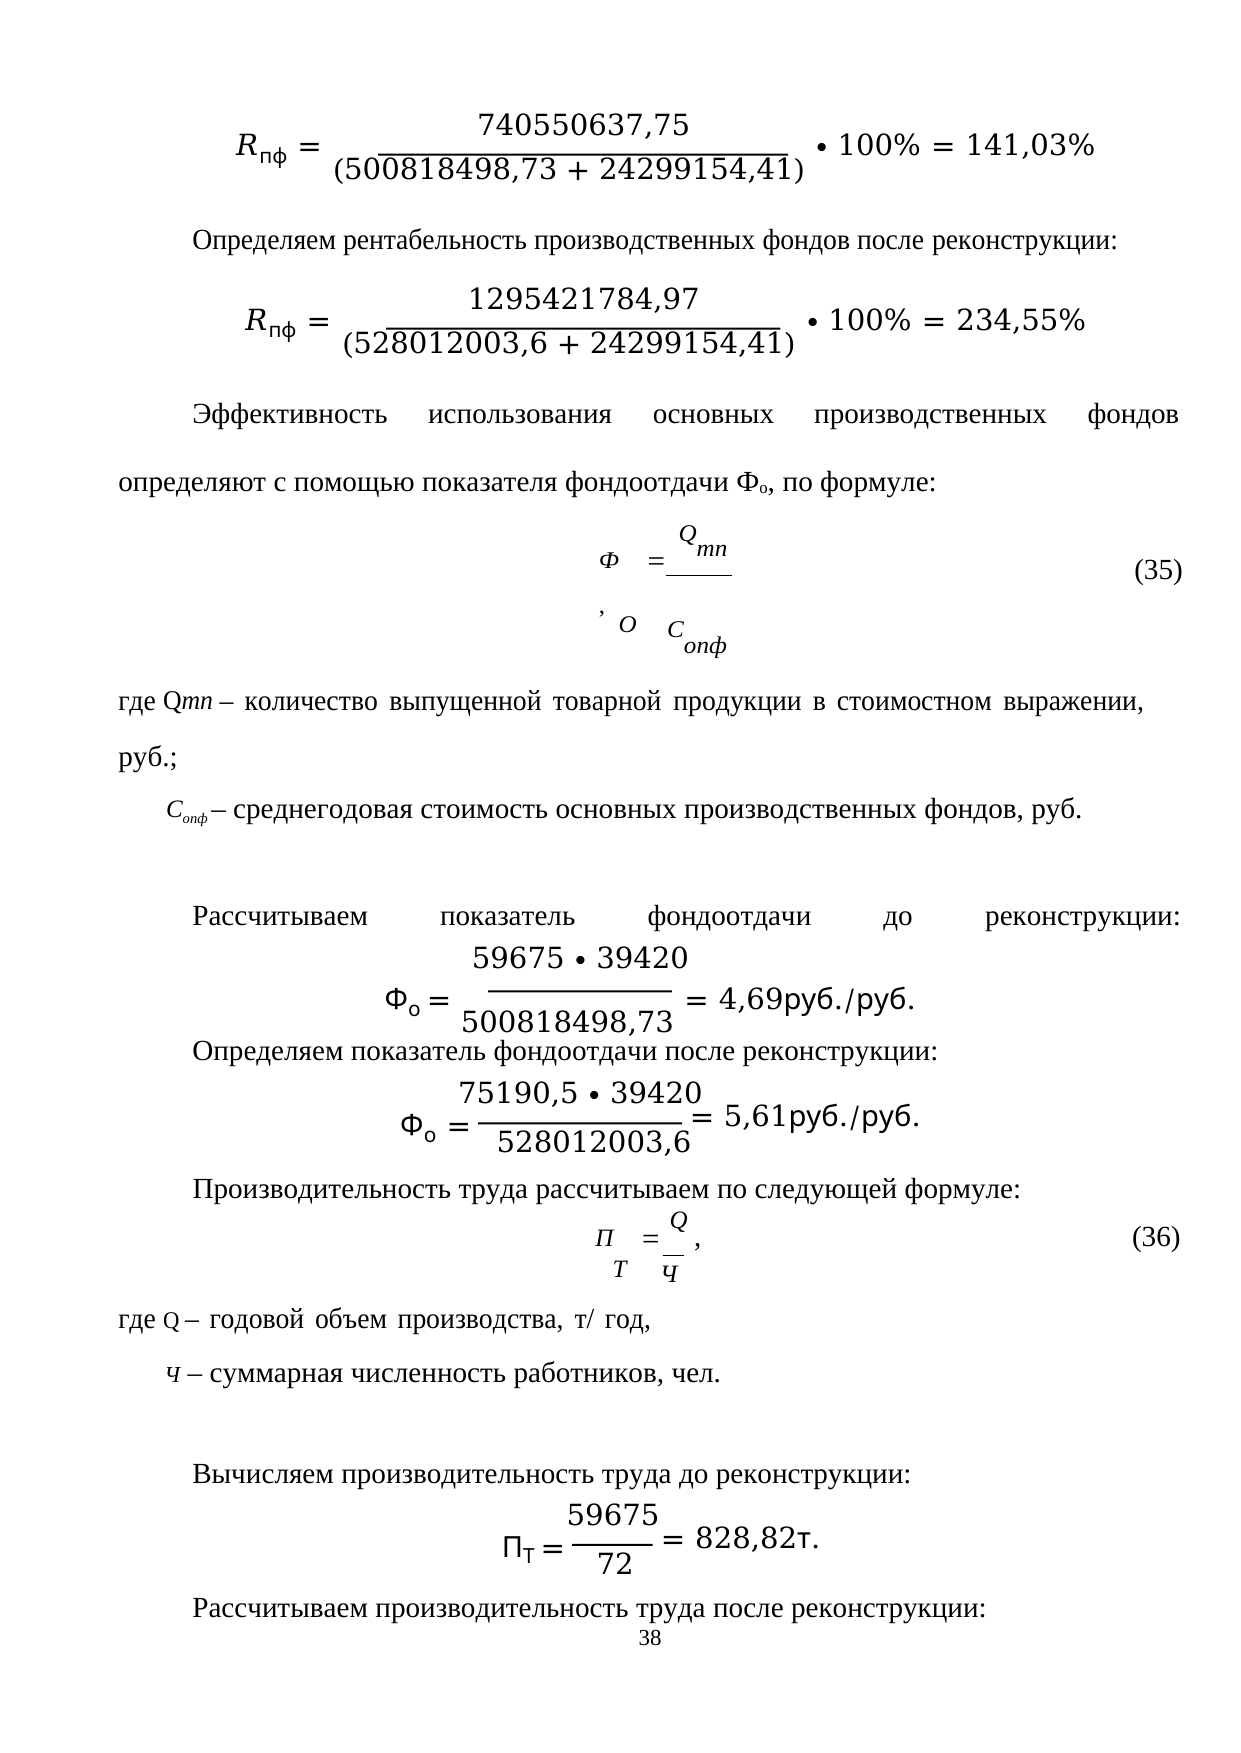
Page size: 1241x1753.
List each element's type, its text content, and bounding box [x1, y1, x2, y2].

text Фо = 500818498,73 = 4,69руб./руб. [60, 974, 1240, 1019]
text 𝑅пф = (500818498,73 + 24299154,41) ∙ 100% = 141,03% [88, 141, 1240, 189]
text 59675 [144, 1503, 1082, 1531]
text 𝑅пф = (528012003,6 + 24299154,41) ∙ 100% = 234,55% [88, 315, 1240, 363]
text 59675 ∙ 39420 [121, 946, 1040, 974]
text 740550637,75 [127, 113, 1040, 141]
text 1295421784,97 [127, 287, 1040, 315]
text Т Ч [52, 1256, 1240, 1283]
text Производительность труда рассчитываем по следующей формуле: [144, 1171, 1069, 1205]
text 528012003,6 [496, 1131, 1240, 1158]
text Сопф – среднегодовая стоимость основных производственных фондов, руб. [166, 794, 1240, 825]
text Ч – суммарная численность работников, чел. [164, 1356, 1240, 1389]
text Ф  Qтп , [598, 533, 743, 622]
text (35) [747, 552, 1182, 585]
text где Q – годовой объем производства, т/ год, [118, 1301, 1240, 1335]
text 75190,5 ∙ 39420 [121, 1082, 1040, 1109]
text Фо = [6, 1109, 470, 1143]
text Определяем показатель фондоотдачи после реконструкции: [192, 1033, 1240, 1067]
text = 5,61руб./руб. [690, 1109, 1240, 1131]
text = 828,82т. [661, 1531, 1240, 1553]
text Рассчитываем производительность труда после реконструкции: [192, 1590, 1240, 1623]
text 72 [596, 1553, 1240, 1579]
text П  Q , (36) [595, 1222, 1240, 1253]
text ПТ = [6, 1531, 564, 1564]
text Эффективность использования основных производственных фондов определяют с помощью показателя фондоотдачи Фо, по формуле: [118, 397, 1181, 497]
text Рассчитываем показатель фондоотдачи до реконструкции: [192, 898, 1240, 932]
text Вычисляем производительность труда до реконструкции: [192, 1456, 1240, 1490]
text где Qтп – количество выпущенной товарной продукции в стоимостном выражении, руб.; [118, 683, 1181, 772]
text Определяем рентабельность производственных фондов после реконструкции: [192, 222, 1240, 256]
text О Сопф [618, 622, 743, 661]
